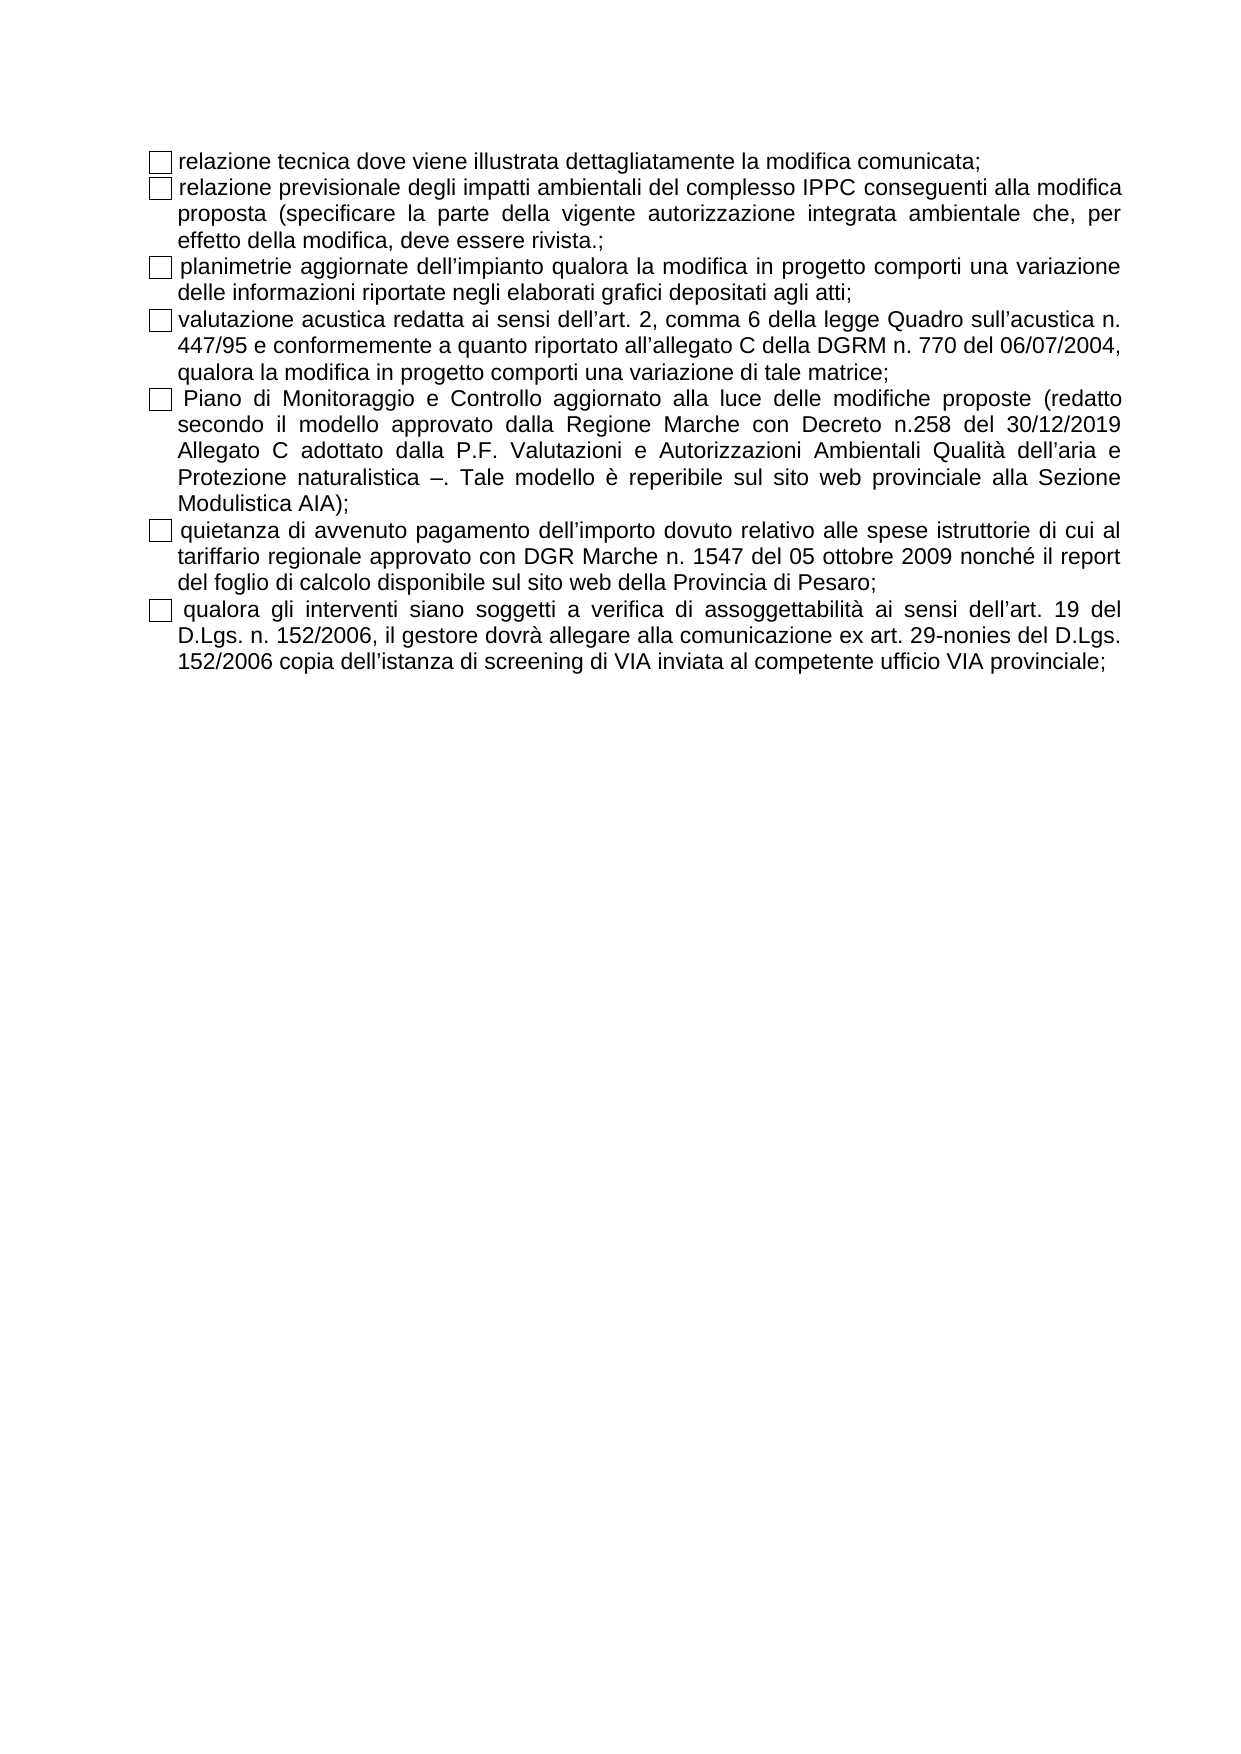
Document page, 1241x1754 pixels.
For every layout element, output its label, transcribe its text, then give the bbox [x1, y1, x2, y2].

text valutazione acustica redatta ai sensi dell’art. 2, comma 6 della legge Quadro sull’acustica n. 447/95 e conformemente a quanto riportato all’allegato C della DGRM n. 770 del 06/07/2004, qualora la modifica in progetto comporti una variazione di tale matrice; [148, 306, 1122, 385]
text quietanza di avvenuto pagamento dell’importo dovuto relativo alle spese istruttorie di cui al tariffario regionale approvato con DGR Marche n. 1547 del 05 ottobre 2009 nonché il report del foglio di calcolo disponibile sul sito web della Provincia di Pesaro; [148, 517, 1122, 596]
text Piano di Monitoraggio e Controllo aggiornato alla luce delle modifiche proposte (redatto secondo il modello approvato dalla Regione Marche con Decreto n.258 del 30/12/2019 Allegato C adottato dalla P.F. Valutazioni e Autorizzazioni Ambientali Qualità dell’aria e Protezione naturalistica –. Tale modello è reperibile sul sito web provinciale alla Sezione Modulistica AIA); [148, 385, 1122, 517]
text relazione tecnica dove viene illustrata dettagliatamente la modifica comunicata; [148, 148, 1122, 174]
text qualora gli interventi siano soggetti a verifica di assoggettabilità ai sensi dell’art. 19 del D.Lgs. n. 152/2006, il gestore dovrà allegare alla comunicazione ex art. 29-nonies del D.Lgs. 152/2006 copia dell’istanza di screening di VIA inviata al competente ufficio VIA provinciale; [148, 596, 1122, 675]
text planimetrie aggiornate dell’impianto qualora la modifica in progetto comporti una variazione delle informazioni riportate negli elaborati grafici depositati agli atti; [148, 253, 1122, 306]
text relazione previsionale degli impatti ambientali del complesso IPPC conseguenti alla modifica proposta (specificare la parte della vigente autorizzazione integrata ambientale che, per effetto della modifica, deve essere rivista.; [148, 174, 1122, 253]
